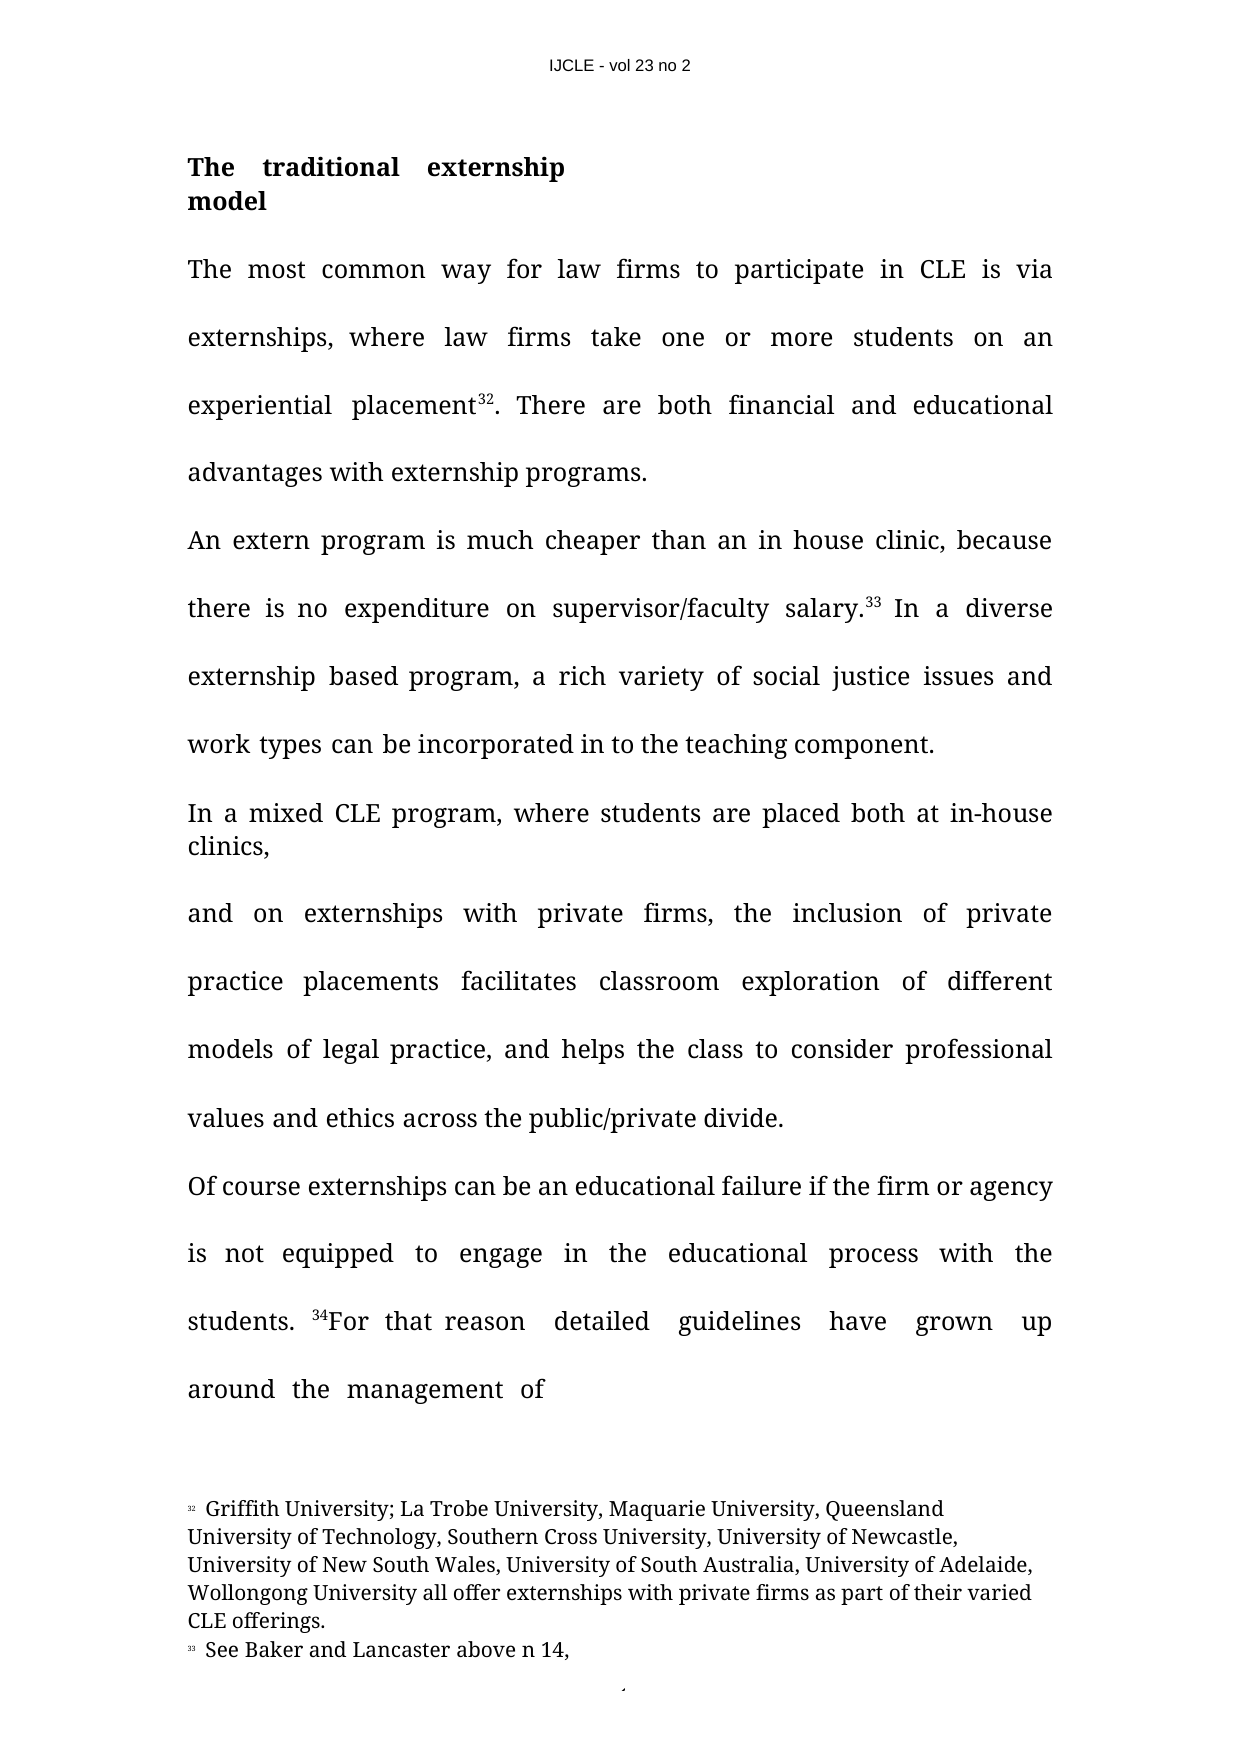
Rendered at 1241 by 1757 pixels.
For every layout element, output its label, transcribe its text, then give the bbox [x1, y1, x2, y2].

list Griffith University; La Trobe University, Maquarie University, Queensland University of Technology, Southern Cross University, University of Newcastle, University of New South Wales, University of South Australia, University of Adelaide, Wollongong University all offer externships with private firms as part of their varied CLE offerings. [187, 1494, 1051, 1635]
text and on externships with private firms, the inclusion of private practice placements facilitates classroom exploration of different models of legal practice, and helps the class to consider professional values and ethics across the public/private divide. [187, 896, 1053, 1134]
subtitle The traditional externship model [187, 150, 565, 218]
text An extern program is much cheaper than an in house clinic, because there is no expenditure on supervisor/faculty salary.33 In a diverse externship based program, a rich variety of social justice issues and work types can be incorporated in to the teaching component. [187, 523, 1053, 761]
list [187, 1635, 570, 1664]
text Of course externships can be an educational failure if the firm or agency is not equipped to engage in the educational process with the students. 34For that reason detailed guidelines have grown up around the management of [187, 1168, 1053, 1406]
text In a mixed CLE program, where students are placed both at in-house clinics, [187, 795, 1053, 862]
text The most common way for law firms to participate in CLE is via externships, where law firms take one or more students on an experiential placement32. There are both financial and educational advantages with externship programs. [187, 252, 1053, 489]
